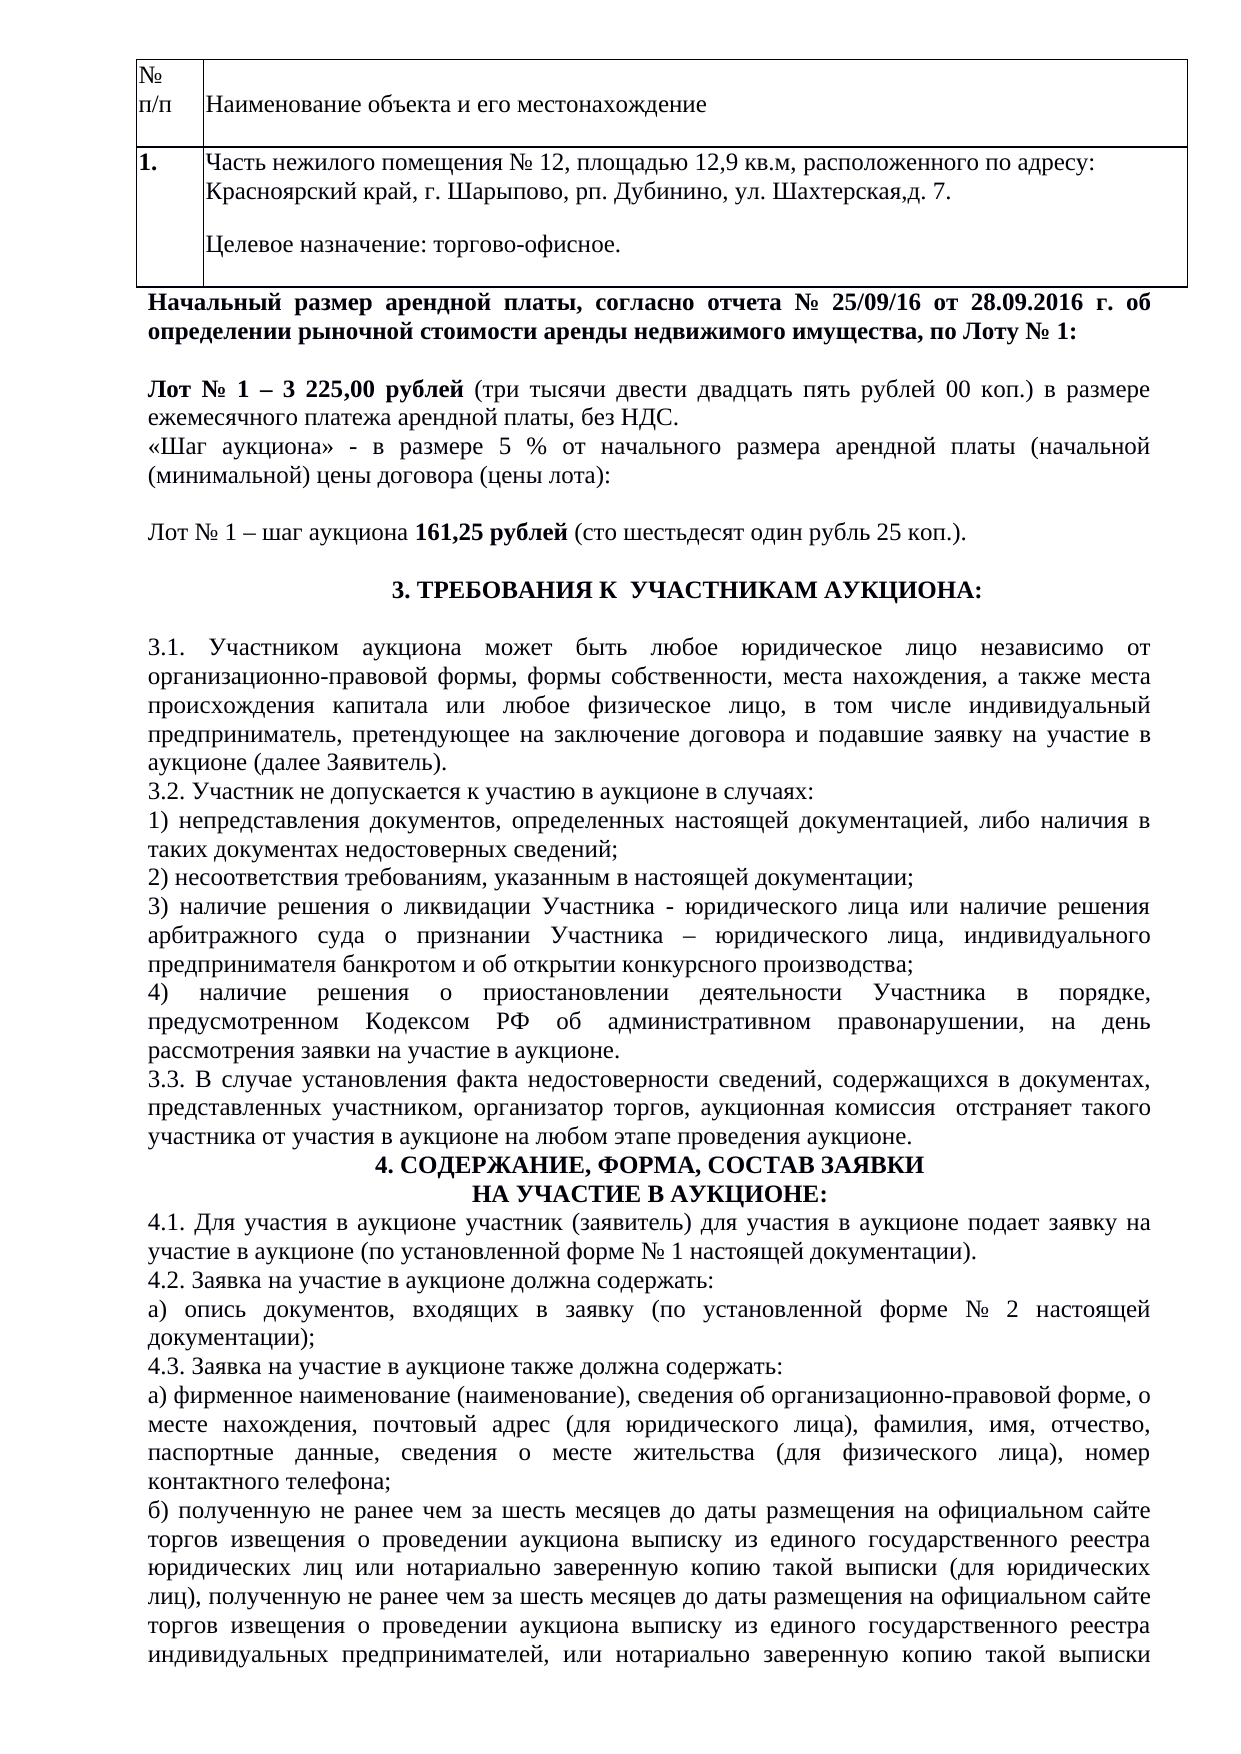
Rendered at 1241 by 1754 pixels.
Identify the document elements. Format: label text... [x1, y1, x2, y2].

text 3) наличие решения о ликвидации Участника - юридического лица или наличие решения арбитражного суда о признании Участника – юридического лица, индивидуального предпринимателя банкротом и об открытии конкурсного производства; [148, 891, 1152, 977]
text «Шаг аукциона» - в размере 5 % от начального размера арендной платы (начальной (минимальной) цены договора (цены лота): [148, 431, 1152, 489]
table_header № п/п [137, 60, 203, 146]
list 3. ТРЕБОВАНИЯ К УЧАСТНИКАМ АУКЦИОНА: [148, 575, 1152, 604]
text 4.2. Заявка на участие в аукционе должна содержать: [148, 1265, 1152, 1294]
table_cell Часть нежилого помещения № 12, площадью 12,9 кв.м, расположенного по адресу: Красноярский край, г. Шарыпово, рп. Дубинино, ул. Шахтерская,д. 7. Целевое назначение: торгово-офисное. [204, 148, 1187, 286]
text а) фирменное наименование (наименование), сведения об организационно-правовой форме, о месте нахождения, почтовый адрес (для юридического лица), фамилия, имя, отчество, паспортные данные, сведения о месте жительства (для физического лица), номер контактного телефона; [148, 1380, 1152, 1495]
table_cell 1. [137, 148, 203, 286]
text 3.1. Участником аукциона может быть любое юридическое лицо независимо от организационно-правовой формы, формы собственности, места нахождения, а также места происхождения капитала или любое физическое лицо, в том числе индивидуальный предприниматель, претендующее на заключение договора и подавшие заявку на участие в аукционе (далее Заявитель). [148, 632, 1152, 776]
text НА УЧАСТИЕ В АУКЦИОНЕ: [148, 1179, 1152, 1207]
text 1) непредставления документов, определенных настоящей документацией, либо наличия в таких документах недостоверных сведений; [148, 805, 1152, 862]
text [148, 1495, 1152, 1667]
text 4. СОДЕРЖАНИЕ, ФОРМА, СОСТАВ ЗАЯВКИ [148, 1150, 1152, 1179]
list Начальный размер арендной платы, согласно отчета № 25/09/16 от 28.09.2016 г. об определении рыночной стоимости аренды недвижимого имущества, по Лоту № 1: [148, 288, 1152, 345]
text Лот № 1 – шаг аукциона 161,25 рублей (сто шестьдесят один рубль 25 коп.). [148, 517, 1152, 546]
text 4.3. Заявка на участие в аукционе также должна содержать: [148, 1351, 1152, 1380]
text 4.1. Для участия в аукционе участник (заявитель) для участия в аукционе подает заявку на участие в аукционе (по установленной форме № 1 настоящей документации). [148, 1207, 1152, 1265]
text 3.2. Участник не допускается к участию в аукционе в случаях: [148, 776, 1152, 805]
text 4) наличие решения о приостановлении деятельности Участника в порядке, предусмотренном Кодексом РФ об административном правонарушении, на день рассмотрения заявки на участие в аукционе. [148, 977, 1152, 1064]
table_header Наименование объекта и его местонахождение [204, 60, 1187, 146]
text а) опись документов, входящих в заявку (по установленной форме № 2 настоящей документации); [148, 1294, 1152, 1351]
text Лот № 1 – 3 225,00 рублей (три тысячи двести двадцать пять рублей 00 коп.) в размере ежемесячного платежа арендной платы, без НДС. [148, 374, 1152, 431]
text 3.3. В случае установления факта недостоверности сведений, содержащихся в документах, представленных участником, организатор торгов, аукционная комиссия отстраняет такого участника от участия в аукционе на любом этапе проведения аукционе. [148, 1064, 1152, 1150]
text 2) несоответствия требованиям, указанным в настоящей документации; [148, 862, 1152, 891]
